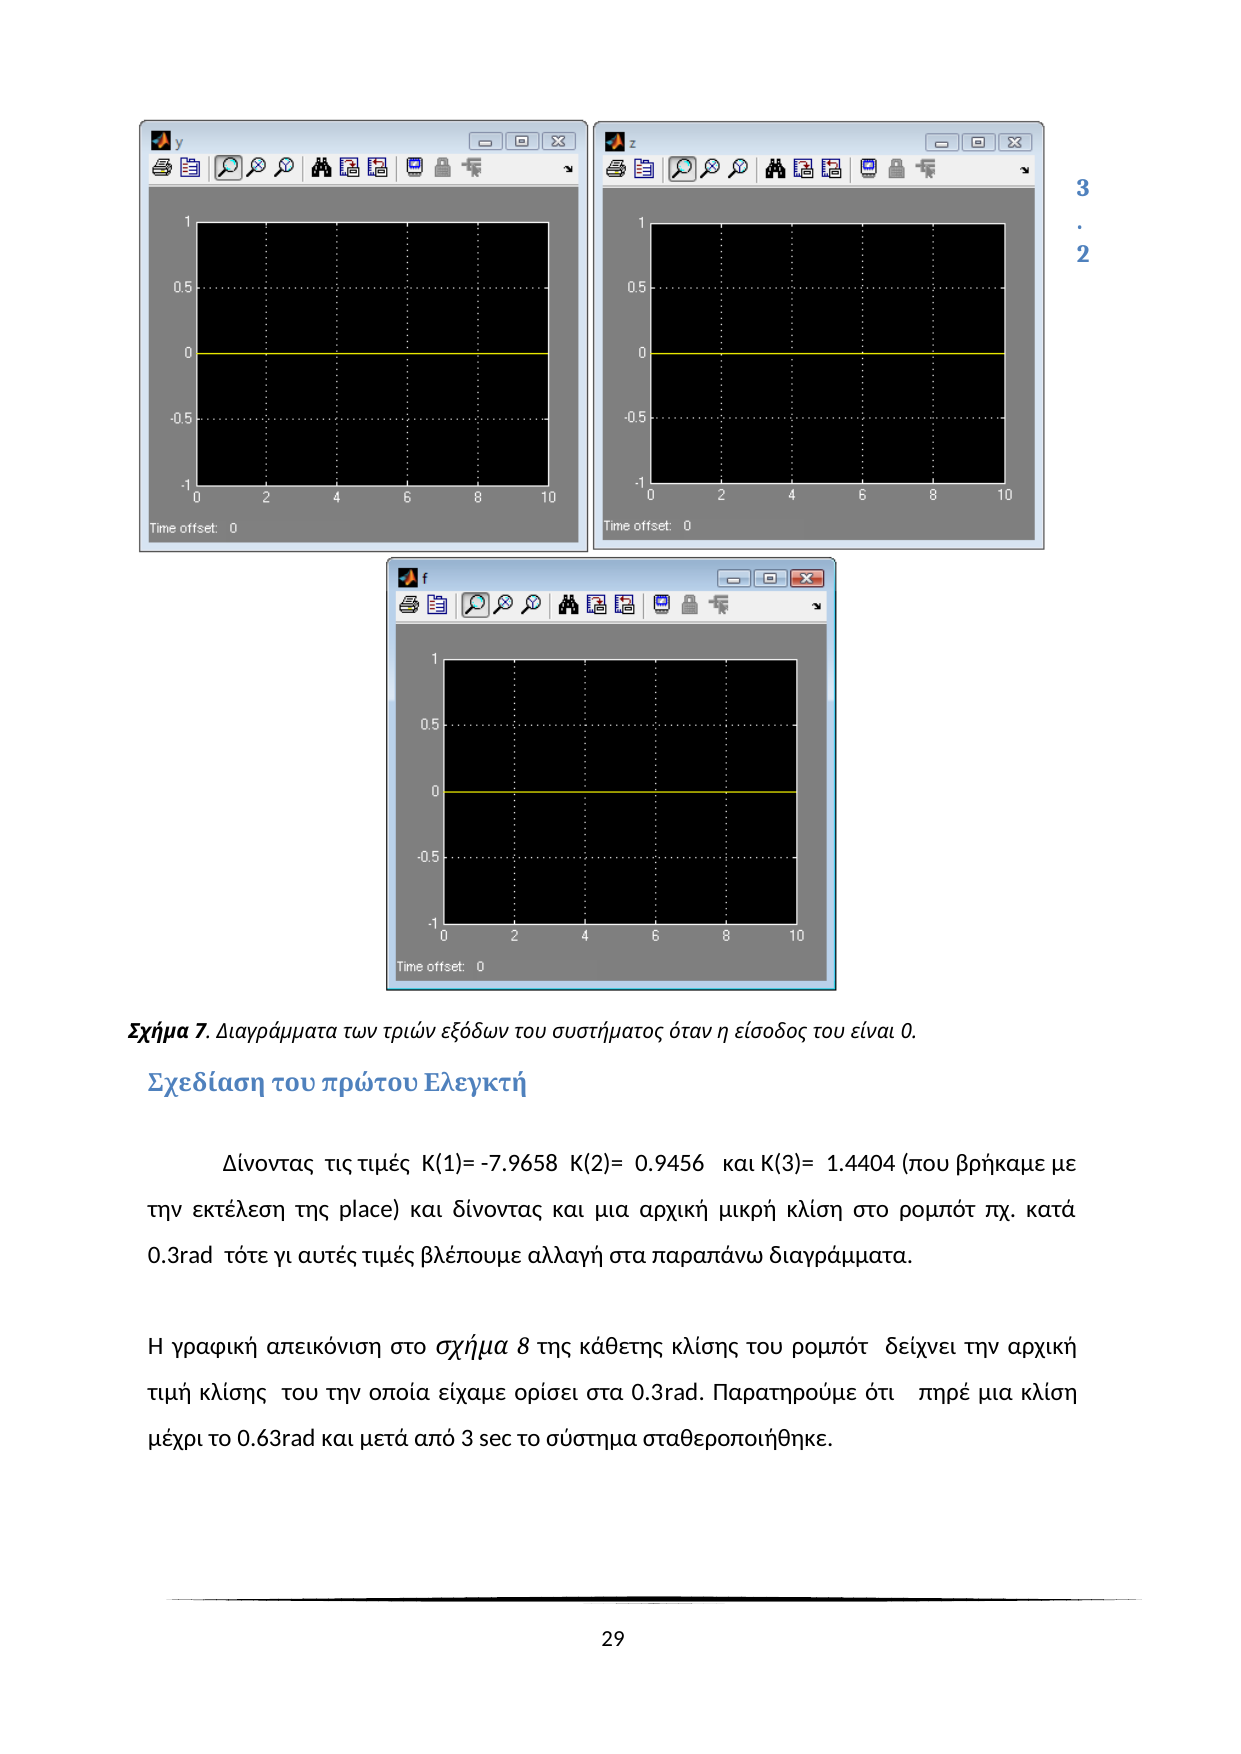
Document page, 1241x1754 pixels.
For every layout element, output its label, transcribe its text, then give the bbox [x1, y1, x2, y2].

text Δίνοντας τις τιμές Κ(1)= -7.9658 Κ(2)= 0.9456 και Κ(3)= 1.4404 (που βρήκαμε με την εκτέλεση της place) και δίνοντας και μια αρχική μικρή κλίση στο ρομπότ πχ. κατά 0.3rad τότε γι αυτές τιμές βλέπουμε αλλαγή στα παραπάνω διαγράμματα. [148, 1147, 1078, 1269]
text Η γραφική απεικόνιση στο σχήμα 8 της κάθετης κλίσης του ρομπότ δείχνει την αρχική τιμή κλίσης του την οποία είχαμε ορίσει στα 0.3rad. Παρατηρούμε ότι πηρέ μια κλίση μέχρι το 0.63rad και μετά από 3 sec το σύστημα σταθεροποιήθηκε. [148, 1330, 1078, 1452]
picture [166, 1596, 1142, 1604]
picture [127, 92, 1058, 995]
subtitle 3.2 Σχεδίαση του πρώτου Ελεγκτή [148, 1060, 1078, 1097]
